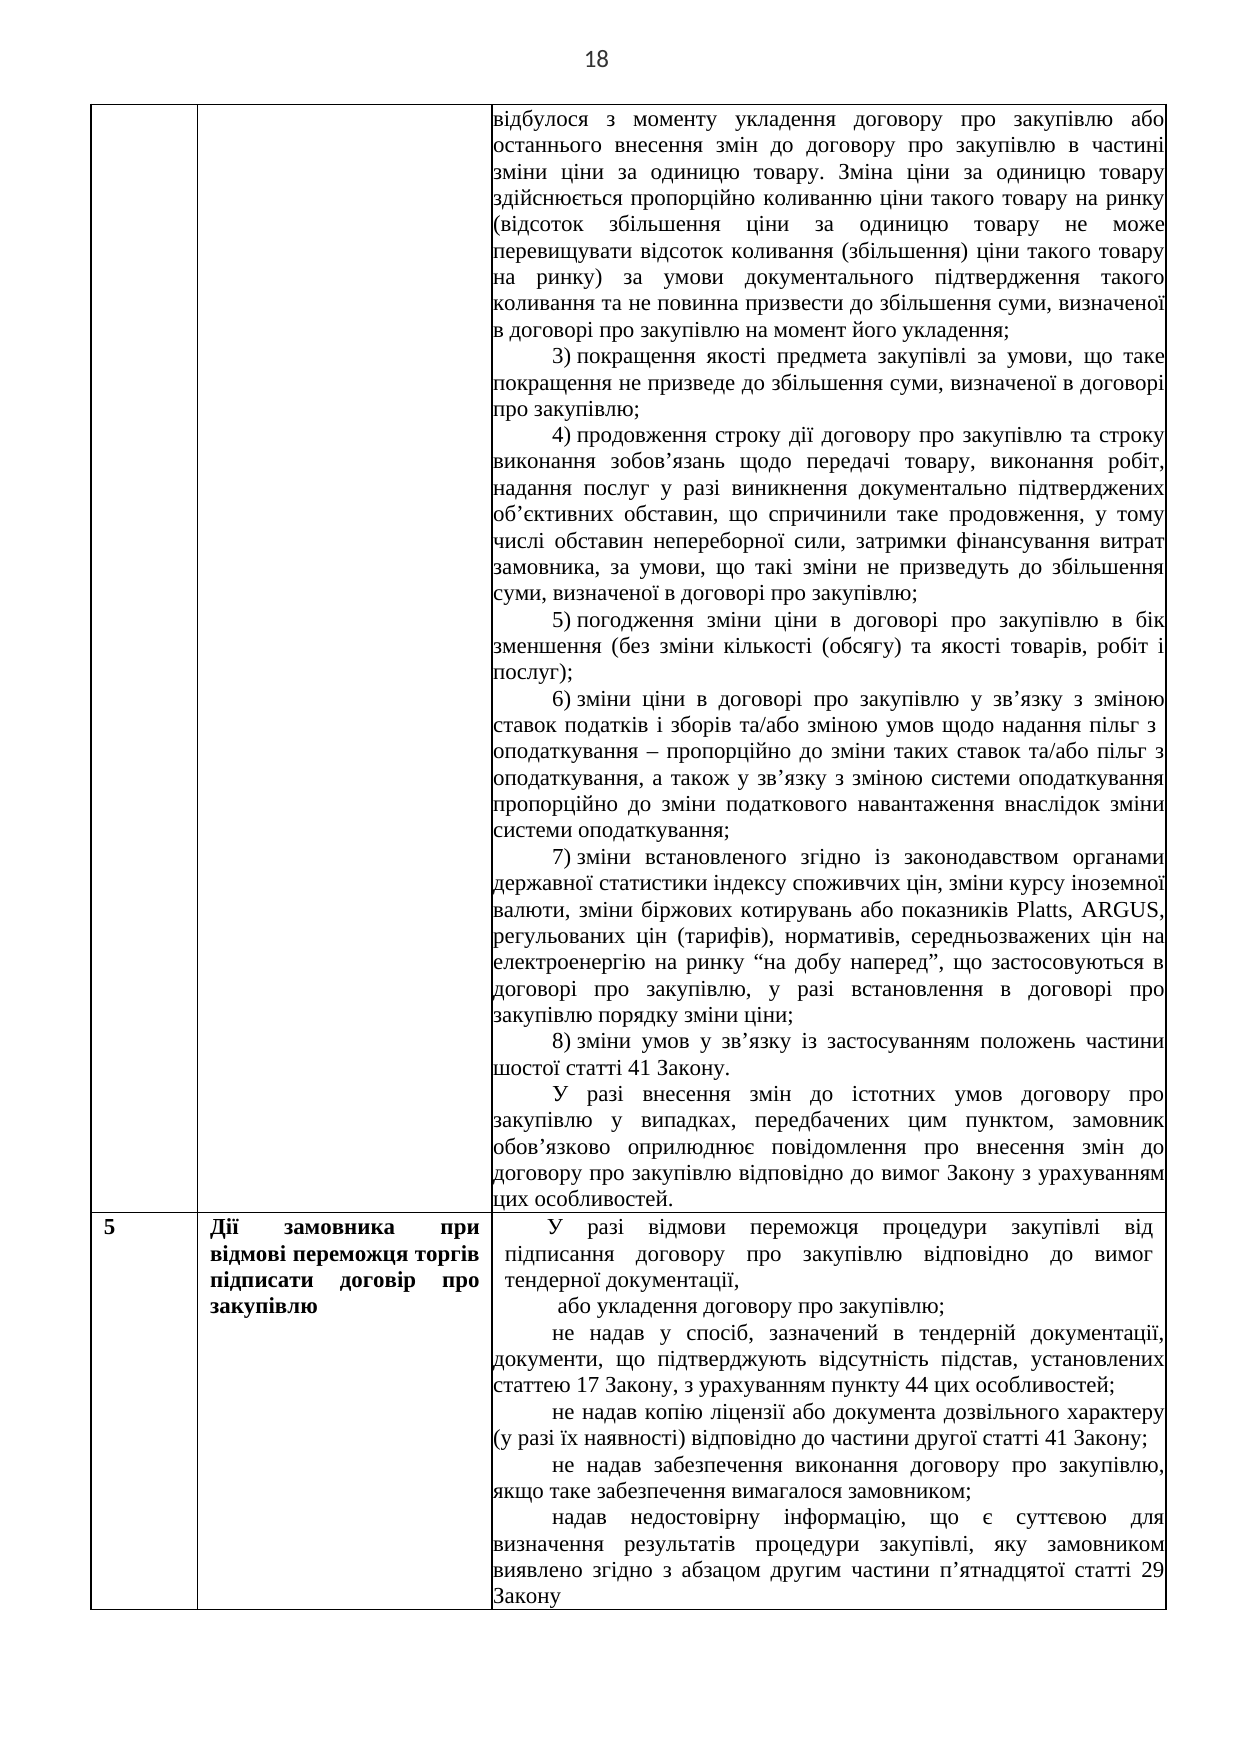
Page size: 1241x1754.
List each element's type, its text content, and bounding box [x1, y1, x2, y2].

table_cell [493, 105, 1165, 1212]
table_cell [493, 1213, 1165, 1609]
table_cell 4 [92, 105, 197, 1212]
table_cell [198, 1213, 491, 1609]
table_cell 5 [92, 1213, 197, 1609]
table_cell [198, 105, 491, 1212]
